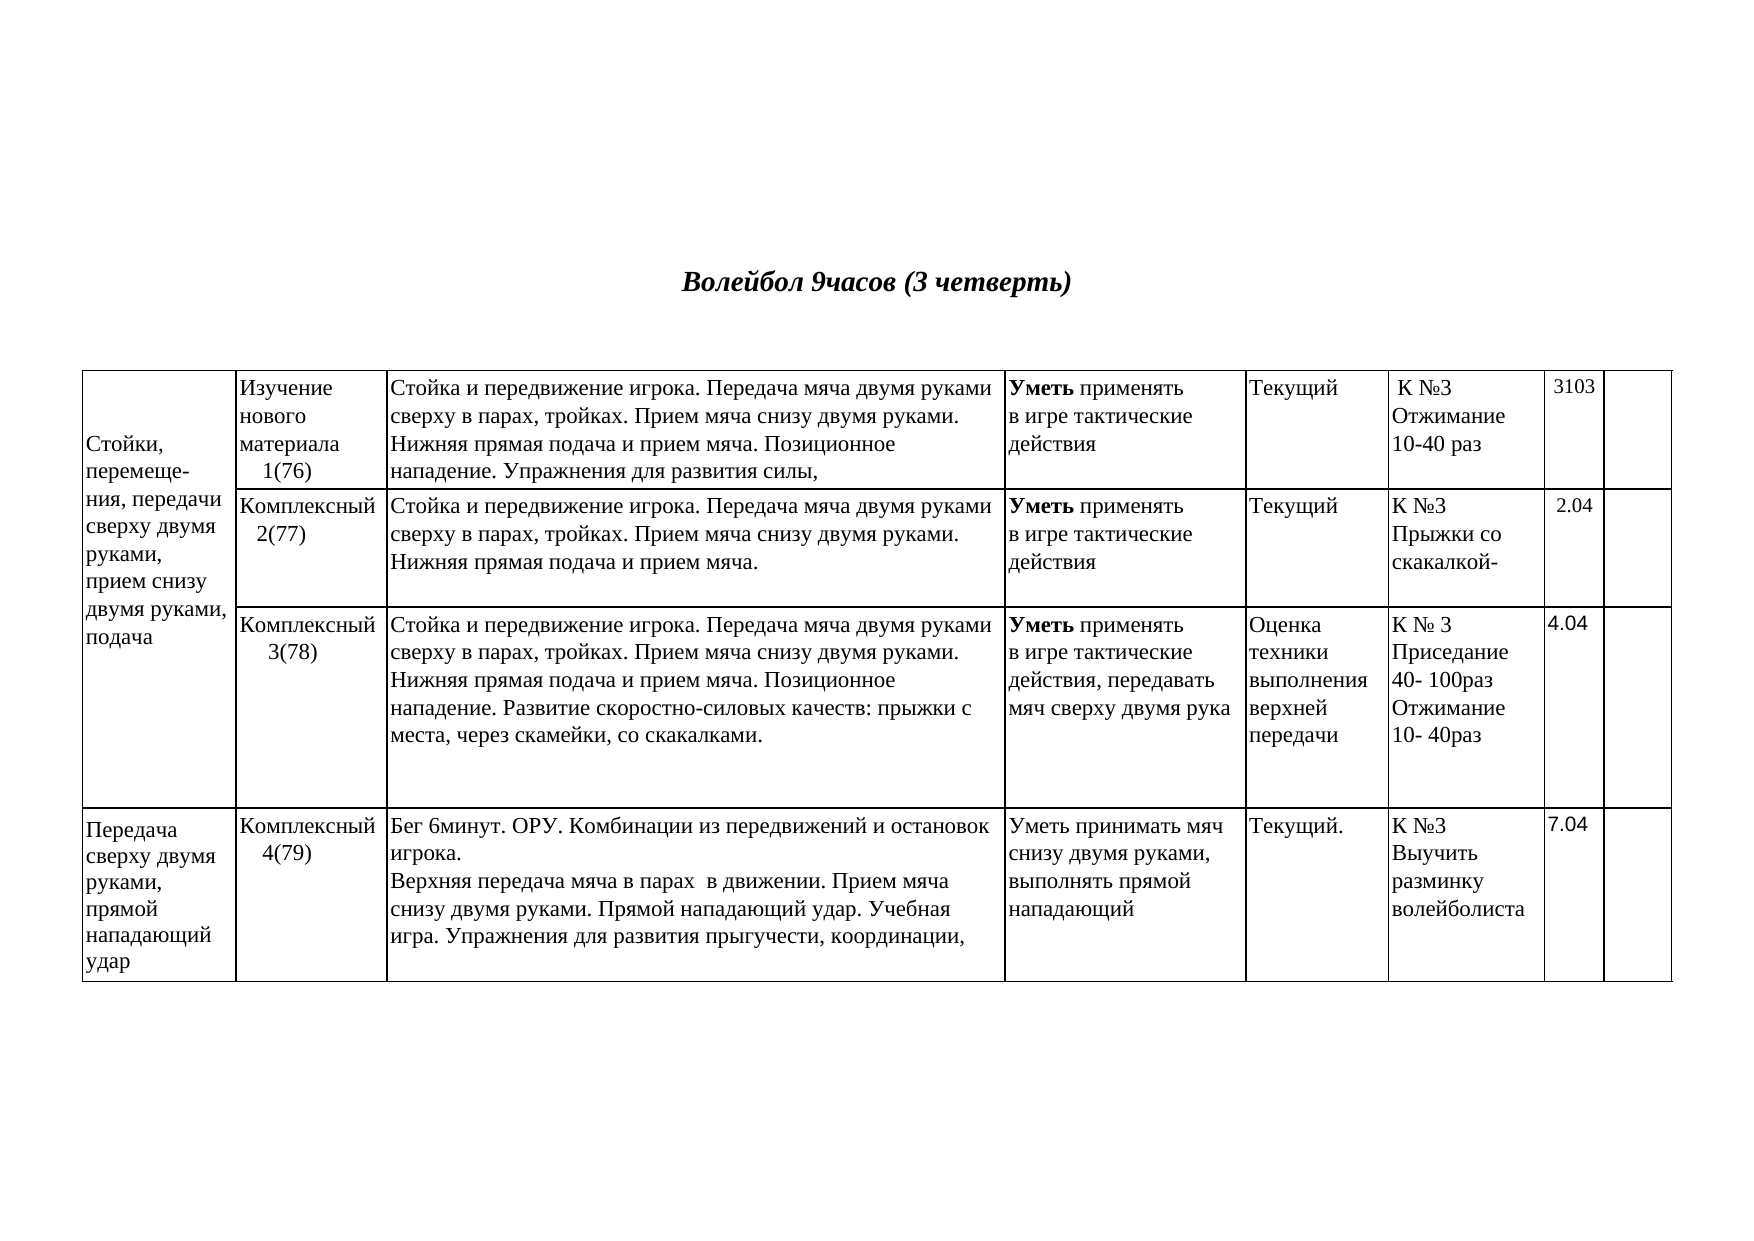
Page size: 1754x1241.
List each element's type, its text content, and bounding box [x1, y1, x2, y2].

table_cell 2.04 [1545, 490, 1603, 606]
table_header Стойки, перемеще- ния, передачи сверху двумя руками, прием снизу двумя руками, подача [83, 371, 235, 807]
table_cell К №3 Выучить разминку волейболиста [1389, 809, 1544, 981]
table_header К №3 Отжимание 10-40 раз [1389, 371, 1544, 488]
table_cell [1605, 608, 1671, 807]
table_cell К № 3 Приседание 40- 100раз Отжимание 10- 40раз [1389, 608, 1544, 807]
table_cell Уметь принимать мяч снизу двумя руками, выполнять прямой нападающий [1006, 809, 1245, 981]
table_header Стойка и передвижение игрока. Передача мяча двумя руками сверху в парах, тройках. Прием мяча снизу двумя руками. Нижняя прямая подача и прием мяча. Позиционное нападение. Упражнения для развития силы, [388, 371, 1004, 488]
table_cell Оценка техники выполнения верхней передачи [1247, 608, 1388, 807]
table_cell Стойка и передвижение игрока. Передача мяча двумя руками сверху в парах, тройках. Прием мяча снизу двумя руками. Нижняя прямая подача и прием мяча. Позиционное нападение. Развитие скоростно-силовых качеств: прыжки с места, через скамейки, со скакалками. [388, 608, 1004, 807]
table_cell 4.04 [1545, 608, 1603, 807]
table_header Изучение нового материала 1(76) [237, 371, 386, 488]
table_header [1605, 371, 1671, 488]
table_cell [1605, 490, 1671, 606]
table_cell Уметь применять в игре тактические действия, передавать мяч сверху двумя рука [1006, 608, 1245, 807]
table_cell Комплексный 2(77) [237, 490, 386, 606]
table_cell Уметь применять в игре тактические действия [1006, 490, 1245, 606]
table_cell Передача сверху двумя руками, прямой нападающий удар [83, 809, 235, 981]
table_cell Текущий. [1247, 809, 1388, 981]
table_cell Комплексный 4(79) [237, 809, 386, 981]
text Волейбол 9часов (3 четверть) [118, 264, 1636, 297]
table_cell 7.04 [1545, 809, 1603, 981]
table_cell Текущий [1247, 490, 1388, 606]
table_cell Комплексный 3(78) [237, 608, 386, 807]
table_cell [1605, 809, 1671, 981]
table_header 3103 [1545, 371, 1603, 488]
table_cell Бег 6минут. ОРУ. Комбинации из передвижений и остановок игрока. Верхняя передача мяча в парах в движении. Прием мяча снизу двумя руками. Прямой нападающий удар. Учебная игра. Упражнения для развития прыгучести, координации, [388, 809, 1004, 981]
table_cell К №3 Прыжки со скакалкой- [1389, 490, 1544, 606]
table_header Уметь применять в игре тактические действия [1006, 371, 1245, 488]
table_header Текущий [1247, 371, 1388, 488]
table_cell Стойка и передвижение игрока. Передача мяча двумя руками сверху в парах, тройках. Прием мяча снизу двумя руками. Нижняя прямая подача и прием мяча. [388, 490, 1004, 606]
